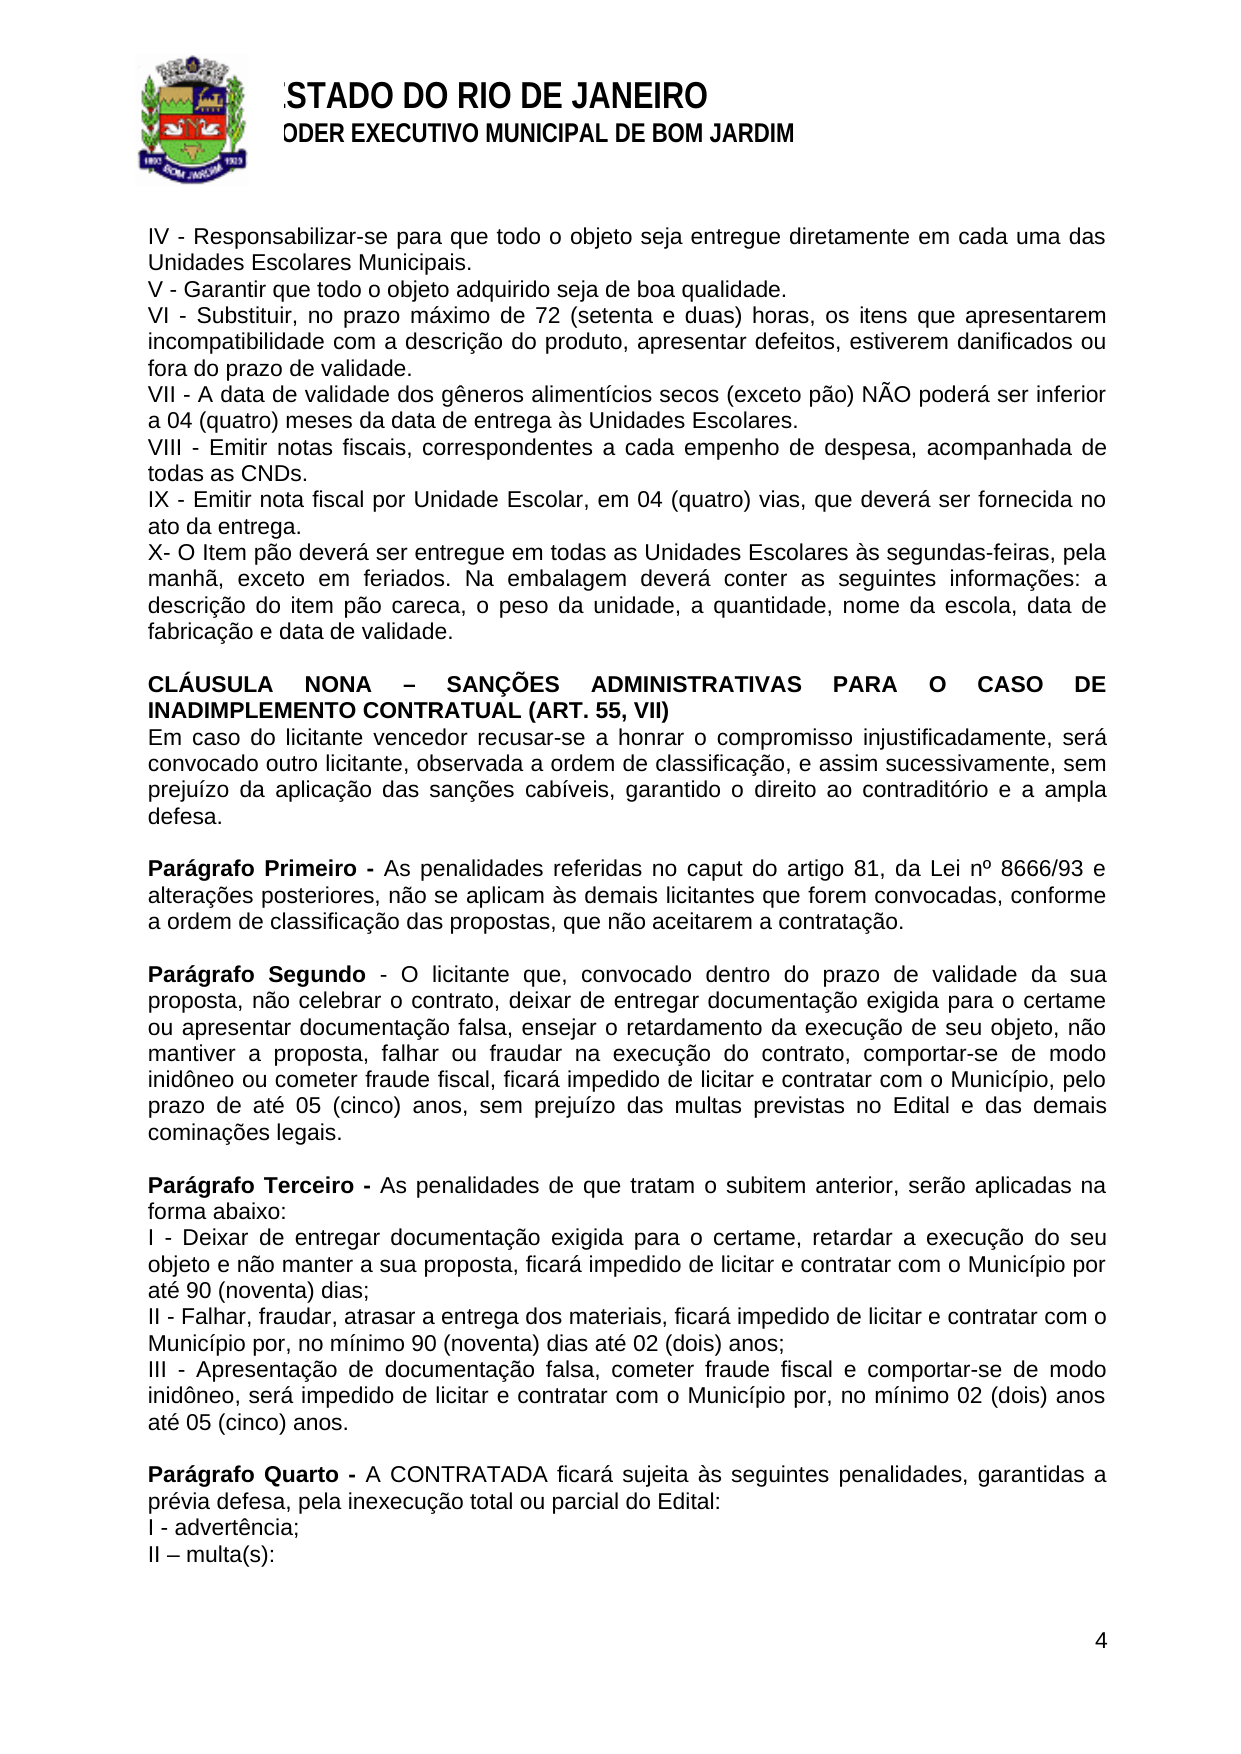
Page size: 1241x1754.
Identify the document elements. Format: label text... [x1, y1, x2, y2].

text III - Apresentação de documentação falsa, cometer fraude fiscal e comportar-se de modo inidôneo, será impedido de licitar e contratar com o Município por, no mínimo 02 (dois) anos até 05 (cinco) anos. [148, 1356, 1107, 1435]
text I - advertência; [148, 1514, 1107, 1541]
text CLÁUSULA NONA – SANÇÕES ADMINISTRATIVAS PARA O CASO DE INADIMPLEMENTO CONTRATUAL (ART. 55, VII) [148, 671, 1107, 723]
text VIII - Emitir notas fiscais, correspondentes a cada empenho de despesa, acompanhada de todas as CNDs. [148, 434, 1107, 486]
text I - Deixar de entregar documentação exigida para o certame, retardar a execução do seu objeto e não manter a sua proposta, ficará impedido de licitar e contratar com o Município por até 90 (noventa) dias; [148, 1224, 1107, 1303]
text V - Garantir que todo o objeto adquirido seja de boa qualidade. [148, 276, 1107, 302]
text II - Falhar, fraudar, atrasar a entrega dos materiais, ficará impedido de licitar e contratar com o Município por, no mínimo 90 (noventa) dias até 02 (dois) anos; [148, 1303, 1107, 1356]
text VI - Substituir, no prazo máximo de 72 (setenta e duas) horas, os itens que apresentarem incompatibilidade com a descrição do produto, apresentar defeitos, estiverem danificados ou fora do prazo de validade. [148, 302, 1107, 381]
text Parágrafo Terceiro - As penalidades de que tratam o subitem anterior, serão aplicadas na forma abaixo: [148, 1172, 1107, 1224]
text IV - Responsabilizar-se para que todo o objeto seja entregue diretamente em cada uma das Unidades Escolares Municipais. [148, 201, 1107, 276]
text II – multa(s): [148, 1541, 1107, 1567]
text X- O Item pão deverá ser entregue em todas as Unidades Escolares às segundas-feiras, pela manhã, exceto em feriados. Na embalagem deverá conter as seguintes informações: a descrição do item pão careca, o peso da unidade, a quantidade, nome da escola, data de fabricação e data de validade. [148, 539, 1107, 644]
text Em caso do licitante vencedor recusar-se a honrar o compromisso injustificadamente, será convocado outro licitante, observada a ordem de classificação, e assim sucessivamente, sem prejuízo da aplicação das sanções cabíveis, garantido o direito ao contraditório e a ampla defesa. [148, 723, 1107, 829]
text IX - Emitir nota fiscal por Unidade Escolar, em 04 (quatro) vias, que deverá ser fornecida no ato da entrega. [148, 486, 1107, 539]
text Parágrafo Primeiro - As penalidades referidas no caput do artigo 81, da Lei nº 8666/93 e alterações posteriores, não se aplicam às demais licitantes que forem convocadas, conforme a ordem de classificação das propostas, que não aceitarem a contratação. [148, 855, 1107, 934]
text Parágrafo Quarto - A CONTRATADA ficará sujeita às seguintes penalidades, garantidas a prévia defesa, pela inexecução total ou parcial do Edital: [148, 1461, 1107, 1514]
text VII - A data de validade dos gêneros alimentícios secos (exceto pão) NÃO poderá ser inferior a 04 (quatro) meses da data de entrega às Unidades Escolares. [148, 381, 1107, 434]
text Parágrafo Segundo - O licitante que, convocado dentro do prazo de validade da sua proposta, não celebrar o contrato, deixar de entregar documentação exigida para o certame ou apresentar documentação falsa, ensejar o retardamento da execução de seu objeto, não mantiver a proposta, falhar ou fraudar na execução do contrato, comportar-se de modo inidôneo ou cometer fraude fiscal, ficará impedido de licitar e contratar com o Município, pelo prazo de até 05 (cinco) anos, sem prejuízo das multas previstas no Edital e das demais cominações legais. [148, 961, 1107, 1145]
